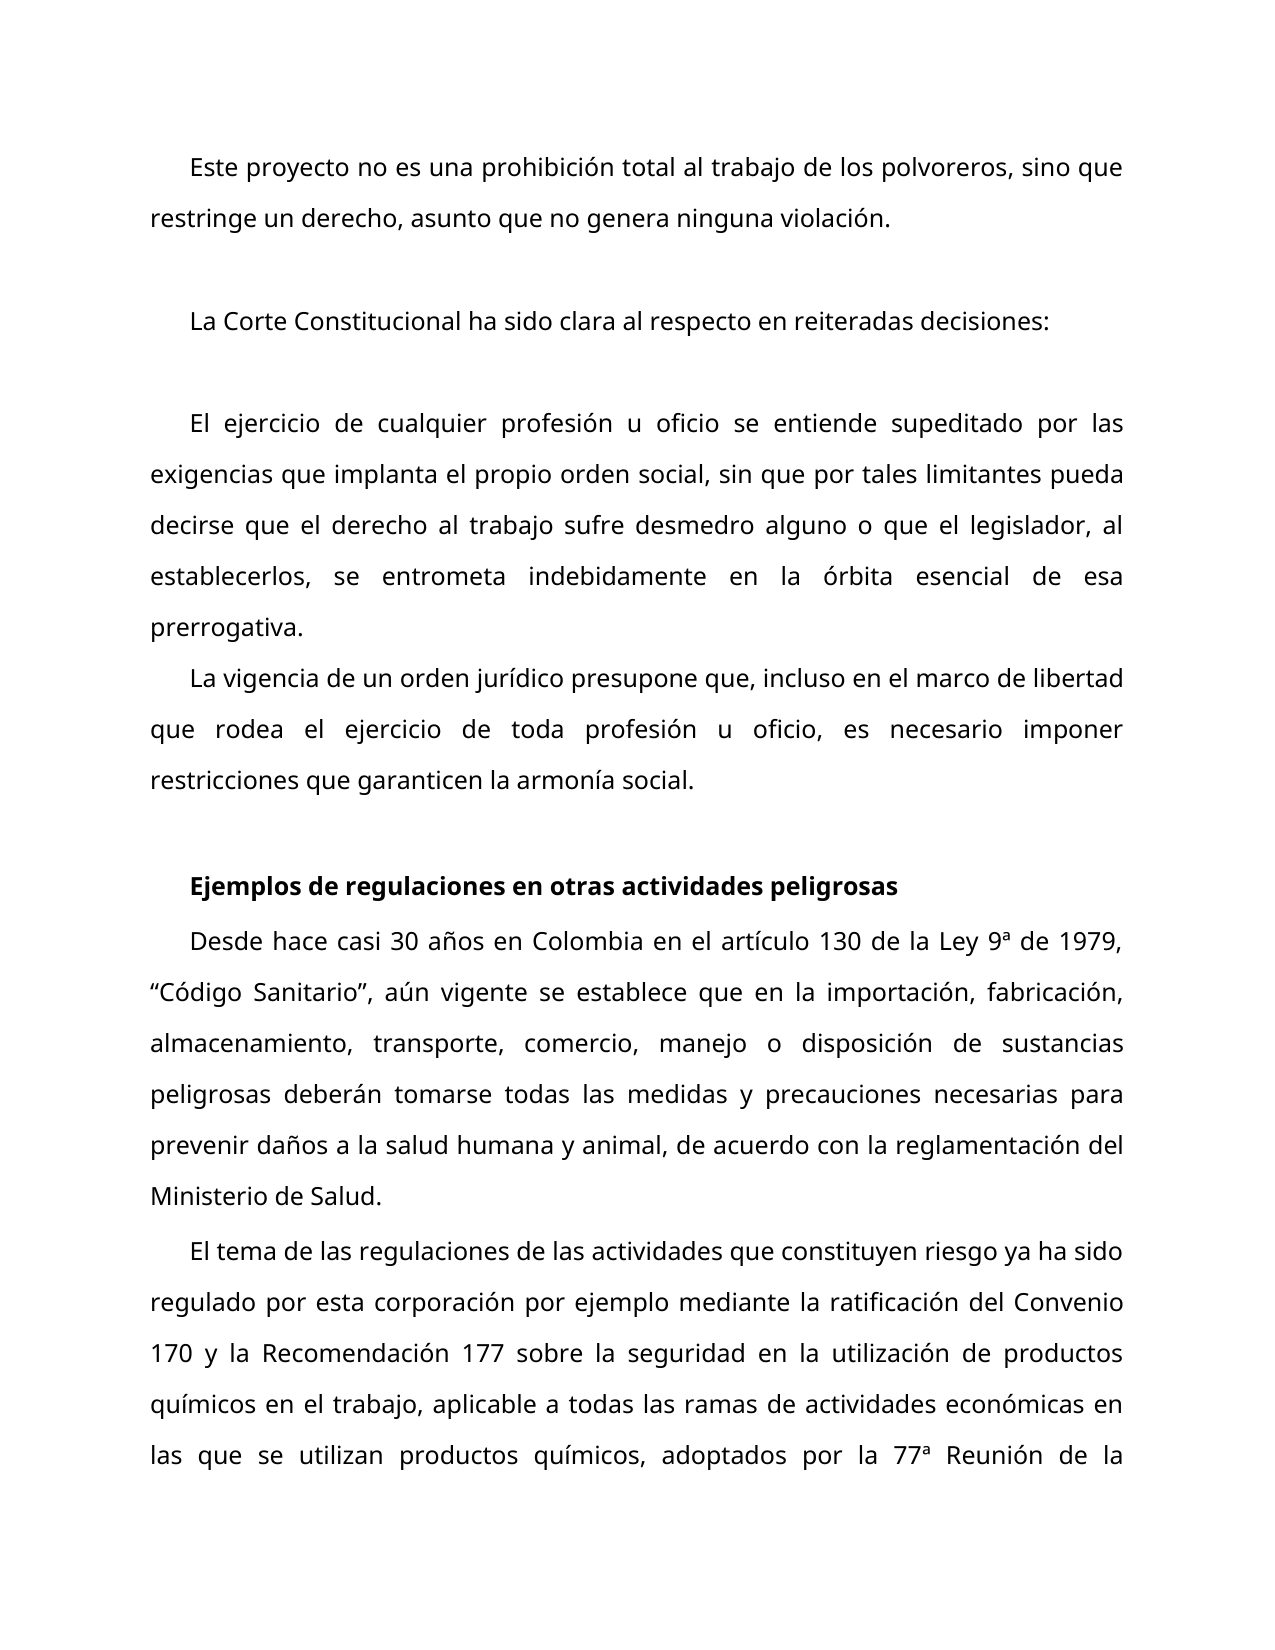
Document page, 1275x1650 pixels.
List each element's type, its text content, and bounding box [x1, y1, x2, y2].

text La Corte Constitucional ha sido clara al respecto en reiteradas decisiones: [150, 303, 1125, 337]
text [150, 1233, 1125, 1472]
text Este proyecto no es una prohibición total al trabajo de los polvoreros, sino que restringe un derecho, asunto que no genera ninguna violación. [150, 150, 1125, 235]
text El ejercicio de cualquier profesión u oficio se entiende supeditado por las exigencias que implanta el propio orden social, sin que por tales limitantes pueda decirse que el derecho al trabajo sufre desmedro alguno o que el legislador, al establecerlos, se entrometa indebidamente en la órbita esencial de esa prerrogativa. [150, 405, 1125, 643]
text Desde hace casi 30 años en Colombia en el artículo 130 de la Ley 9ª de 1979, “Código Sanitario”, aún vigente se establece que en la importación, fabricación, almacenamiento, transporte, comercio, manejo o disposición de sustancias peligrosas deberán tomarse todas las medidas y precauciones necesarias para prevenir daños a la salud humana y animal, de acuerdo con la reglamentación del Ministerio de Salud. [150, 923, 1125, 1213]
text La vigencia de un orden jurídico presupone que, incluso en el marco de libertad que rodea el ejercicio de toda profesión u oficio, es necesario imponer restricciones que garanticen la armonía social. [150, 660, 1125, 797]
text Ejemplos de regulaciones en otras actividades peligrosas [150, 868, 1125, 902]
